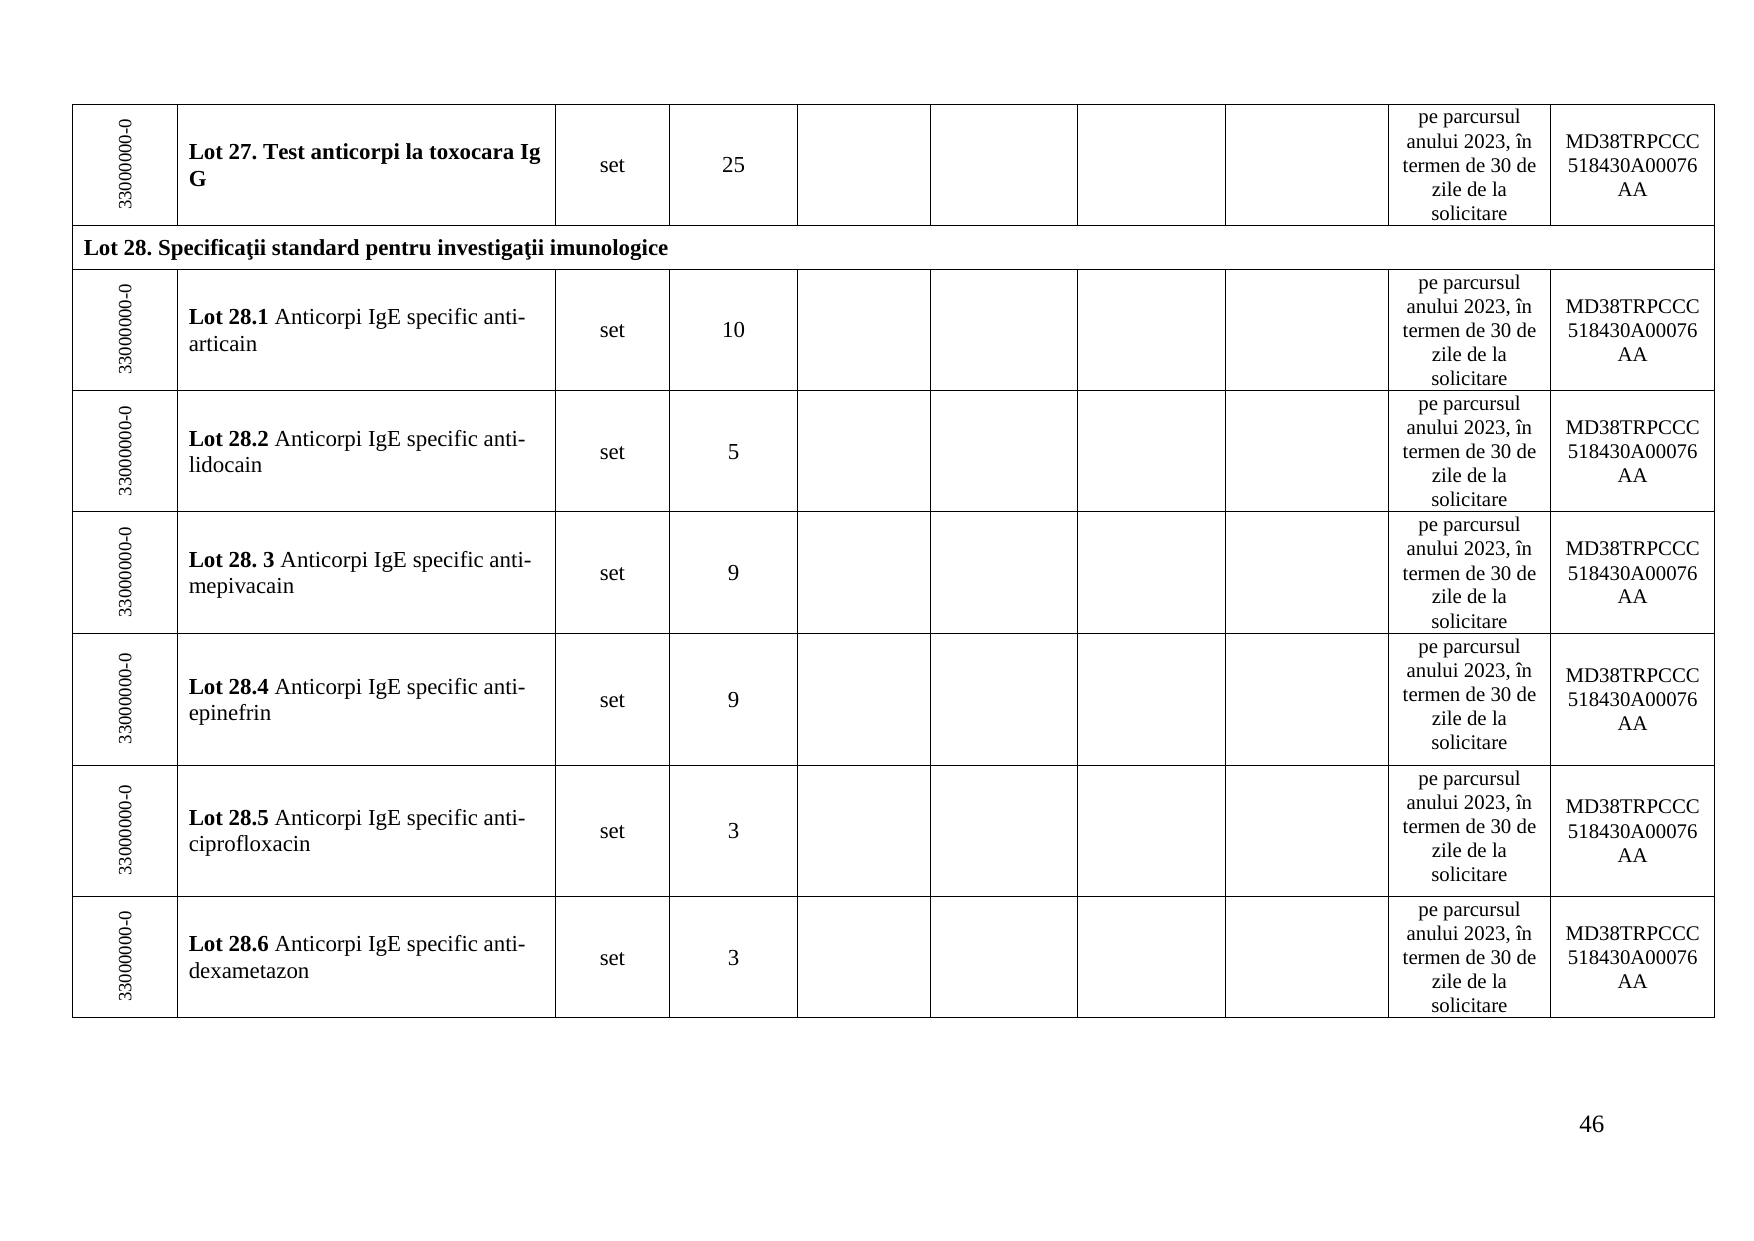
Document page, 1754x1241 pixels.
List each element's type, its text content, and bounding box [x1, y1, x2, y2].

table_cell set [556, 512, 669, 633]
table_cell Lot 28.4 Anticorpi IgE specific anti-epinefrin [178, 634, 555, 764]
table_cell [1226, 634, 1388, 764]
table_cell MD38TRPCCC518430A00076AA [1551, 634, 1714, 764]
table_cell 33000000-0 [73, 897, 177, 1017]
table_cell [1389, 105, 1550, 225]
table_cell 9 [670, 512, 797, 633]
table_cell 33000000-0 [73, 105, 177, 225]
table_cell [931, 105, 1077, 225]
table_cell Lot 28.6 Anticorpi IgE specific anti-dexametazon [178, 897, 555, 1017]
table_cell set [556, 897, 669, 1017]
table_cell 33000000-0 [73, 270, 177, 390]
table_cell 25 [670, 105, 797, 225]
table_cell [1078, 634, 1225, 764]
table_cell 9 [670, 634, 797, 764]
table_cell [931, 270, 1077, 390]
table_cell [1551, 897, 1714, 1017]
table_cell 33000000-0 [73, 512, 177, 633]
table_cell pe parcursul anului 2023, în termen de 30 de zile de la solicitare [1389, 512, 1550, 633]
table_cell Lot 28.5 Anticorpi IgE specific anti-ciprofloxacin [178, 766, 555, 896]
table_cell [798, 270, 930, 390]
table_cell [1226, 105, 1388, 225]
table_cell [1389, 897, 1550, 1017]
table_cell 5 [670, 391, 797, 511]
table_cell [798, 766, 930, 896]
table_cell pe parcursul anului 2023, în termen de 30 de zile de la solicitare [1389, 270, 1550, 390]
table_cell MD38TRPCCC518430A00076AA [1551, 512, 1714, 633]
table_cell [1078, 270, 1225, 390]
table_cell [931, 897, 1077, 1017]
table_cell [798, 512, 930, 633]
table_cell set [556, 634, 669, 764]
table_cell [798, 105, 930, 225]
table_cell [931, 512, 1077, 633]
table_cell [1226, 270, 1388, 390]
table_cell 33000000-0 [73, 766, 177, 896]
table_cell [1226, 512, 1388, 633]
table_cell Lot 28. Specificaţii standard pentru investigaţii imunologice [73, 226, 1714, 268]
table_cell pe parcursul anului 2023, în termen de 30 de zile de la solicitare [1389, 766, 1550, 896]
table_cell set [556, 105, 669, 225]
table_cell [1078, 512, 1225, 633]
table_cell [931, 766, 1077, 896]
table_cell pe parcursul anului 2023, în termen de 30 de zile de la solicitare [1389, 391, 1550, 511]
table_cell set [556, 270, 669, 390]
table_cell [1226, 766, 1388, 896]
table_cell 3 [670, 897, 797, 1017]
table_cell set [556, 766, 669, 896]
table_cell MD38TRPCCC518430A00076AA [1551, 766, 1714, 896]
table_cell [1078, 105, 1225, 225]
table_cell 3 [670, 766, 797, 896]
table_cell 10 [670, 270, 797, 390]
table_cell [931, 634, 1077, 764]
table_cell pe parcursul anului 2023, în termen de 30 de zile de la solicitare [1389, 634, 1550, 764]
table_cell [1078, 766, 1225, 896]
table_cell set [556, 391, 669, 511]
table_cell [798, 897, 930, 1017]
table_cell [1226, 897, 1388, 1017]
table_cell [1078, 391, 1225, 511]
table_cell Lot 28. 3 Anticorpi IgE specific anti-mepivacain [178, 512, 555, 633]
table_cell 33000000-0 [73, 391, 177, 511]
table_cell Lot 27. Test anticorpi la toxocara Ig G [178, 105, 555, 225]
table_cell [1078, 897, 1225, 1017]
table_cell [798, 634, 930, 764]
table_cell [798, 391, 930, 511]
table_cell Lot 28.2 Anticorpi IgE specific anti-lidocain [178, 391, 555, 511]
table_cell 33000000-0 [73, 634, 177, 764]
table_cell [1226, 391, 1388, 511]
table_cell MD38TRPCCC518430A00076AA [1551, 270, 1714, 390]
table_cell [931, 391, 1077, 511]
table_cell MD38TRPCCC518430A00076AA [1551, 391, 1714, 511]
table_cell Lot 28.1 Anticorpi IgE specific anti-articain [178, 270, 555, 390]
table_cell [1551, 105, 1714, 225]
